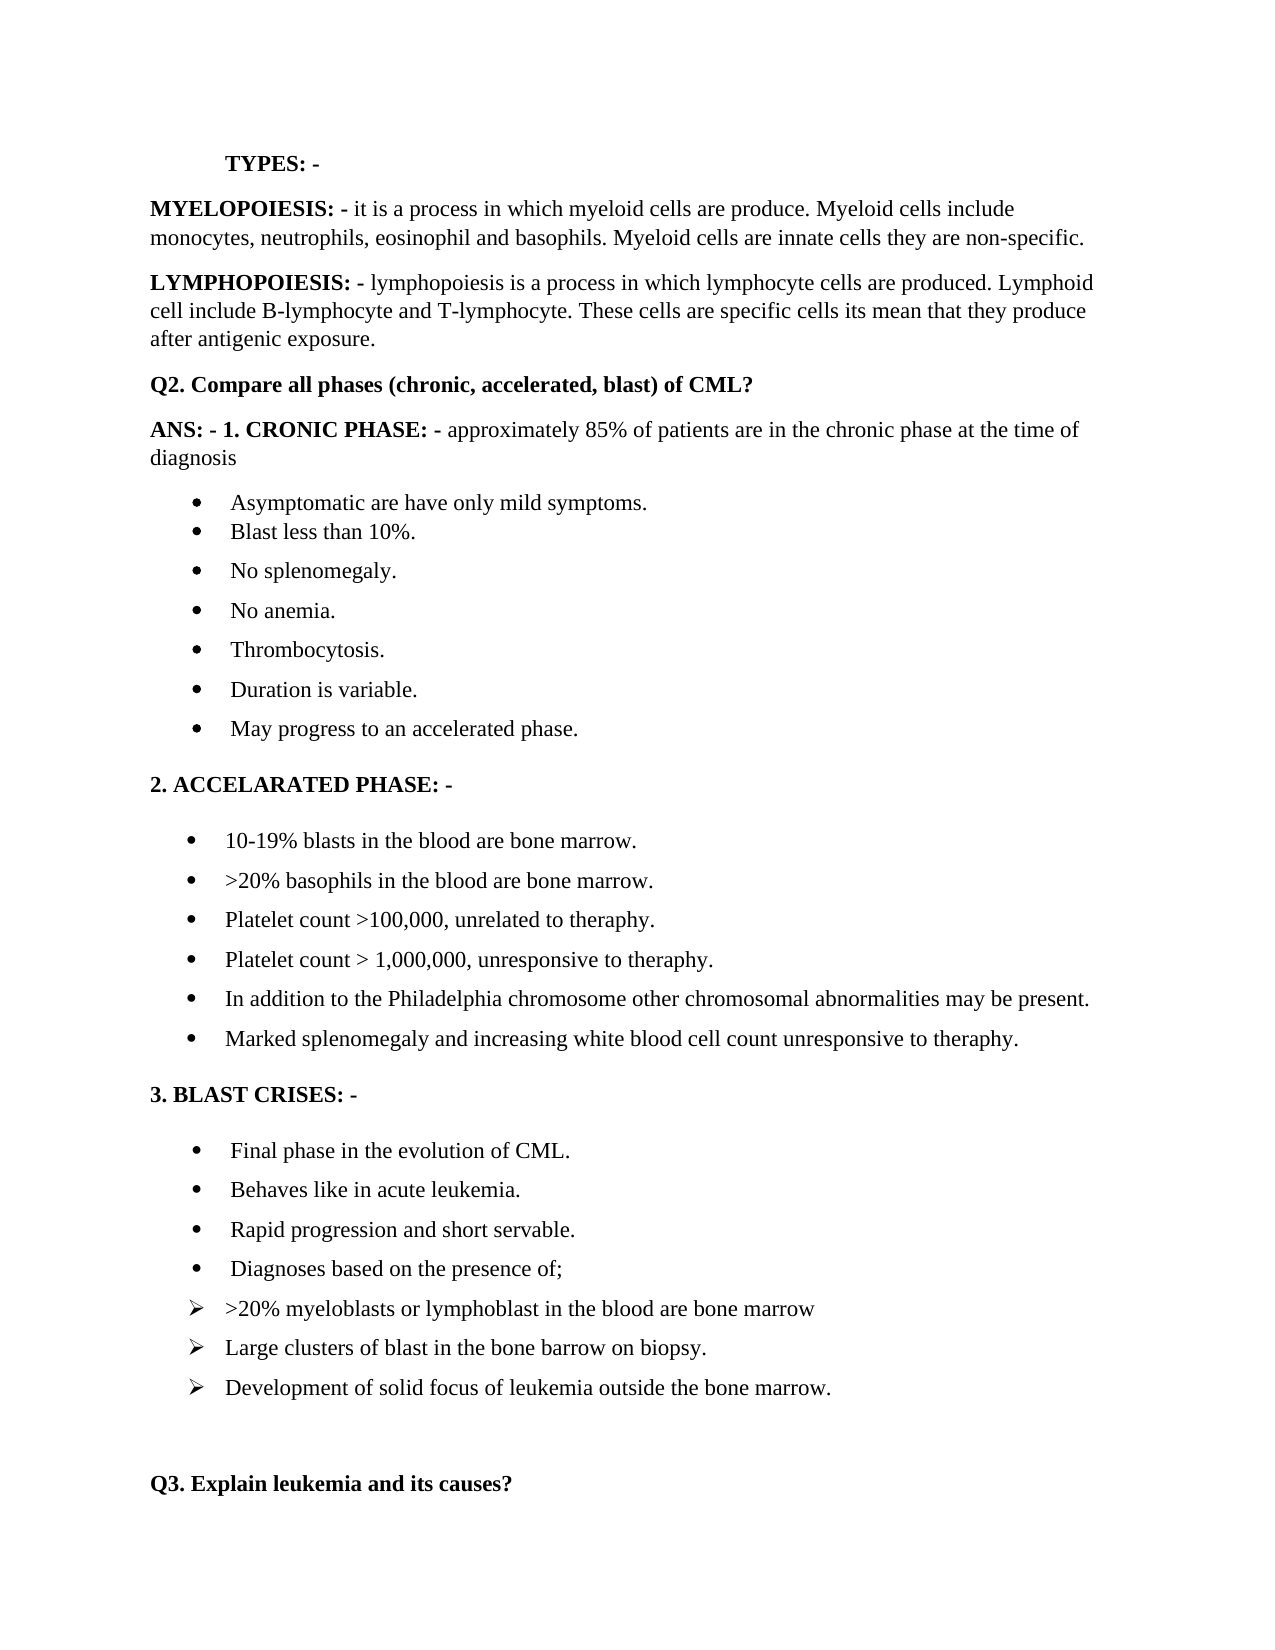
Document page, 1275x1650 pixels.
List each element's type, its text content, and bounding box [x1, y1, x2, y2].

list Development of solid focus of leukemia outside the bone marrow. [187, 1374, 1125, 1400]
list Thrombocytosis. [193, 636, 1125, 662]
list Diagnoses based on the presence of; [193, 1256, 1125, 1282]
text LYMPHOPOIESIS: - lymphopoiesis is a process in which lymphocyte cells are produced. Lymphoid cell include B-lymphocyte and T-lymphocyte. These cells are specific cells its mean that they produce after antigenic exposure. [150, 269, 1125, 352]
text TYPES: - [150, 150, 1125, 176]
text Q3. Explain leukemia and its causes? [150, 1469, 1125, 1496]
text 2. ACCELARATED PHASE: - [150, 771, 1125, 798]
list No splenomegaly. [193, 557, 1125, 583]
list No anemia. [193, 597, 1125, 623]
list Behaves like in acute leukemia. [193, 1177, 1125, 1203]
list In addition to the Philadelphia chromosome other chromosomal abnormalities may be present. [187, 985, 1125, 1012]
list Marked splenomegaly and increasing white blood cell count unresponsive to theraphy. [187, 1025, 1125, 1051]
list Asymptomatic are have only mild symptoms. [193, 489, 1125, 516]
list >20% myeloblasts or lymphoblast in the blood are bone marrow [187, 1295, 1125, 1321]
text Q2. Compare all phases (chronic, accelerated, blast) of CML? [150, 371, 1125, 397]
list Large clusters of blast in the bone barrow on biopsy. [187, 1334, 1125, 1361]
list May progress to an accelerated phase. [193, 715, 1125, 741]
list Blast less than 10%. [193, 518, 1125, 544]
list Platelet count > 1,000,000, unresponsive to theraphy. [187, 946, 1125, 972]
list 10-19% blasts in the blood are bone marrow. [187, 827, 1125, 854]
list >20% basophils in the blood are bone marrow. [187, 867, 1125, 893]
text ANS: - 1. CRONIC PHASE: - approximately 85% of patients are in the chronic phase at the time of diagnosis [150, 416, 1125, 471]
list Rapid progression and short servable. [193, 1216, 1125, 1242]
list Duration is variable. [193, 676, 1125, 702]
text 3. BLAST CRISES: - [150, 1081, 1125, 1107]
list Final phase in the evolution of CML. [193, 1137, 1125, 1163]
text MYELOPOIESIS: - it is a process in which myeloid cells are produce. Myeloid cells include monocytes, neutrophils, eosinophil and basophils. Myeloid cells are innate cells they are non-specific. [150, 195, 1125, 250]
list Platelet count >100,000, unrelated to theraphy. [187, 906, 1125, 933]
